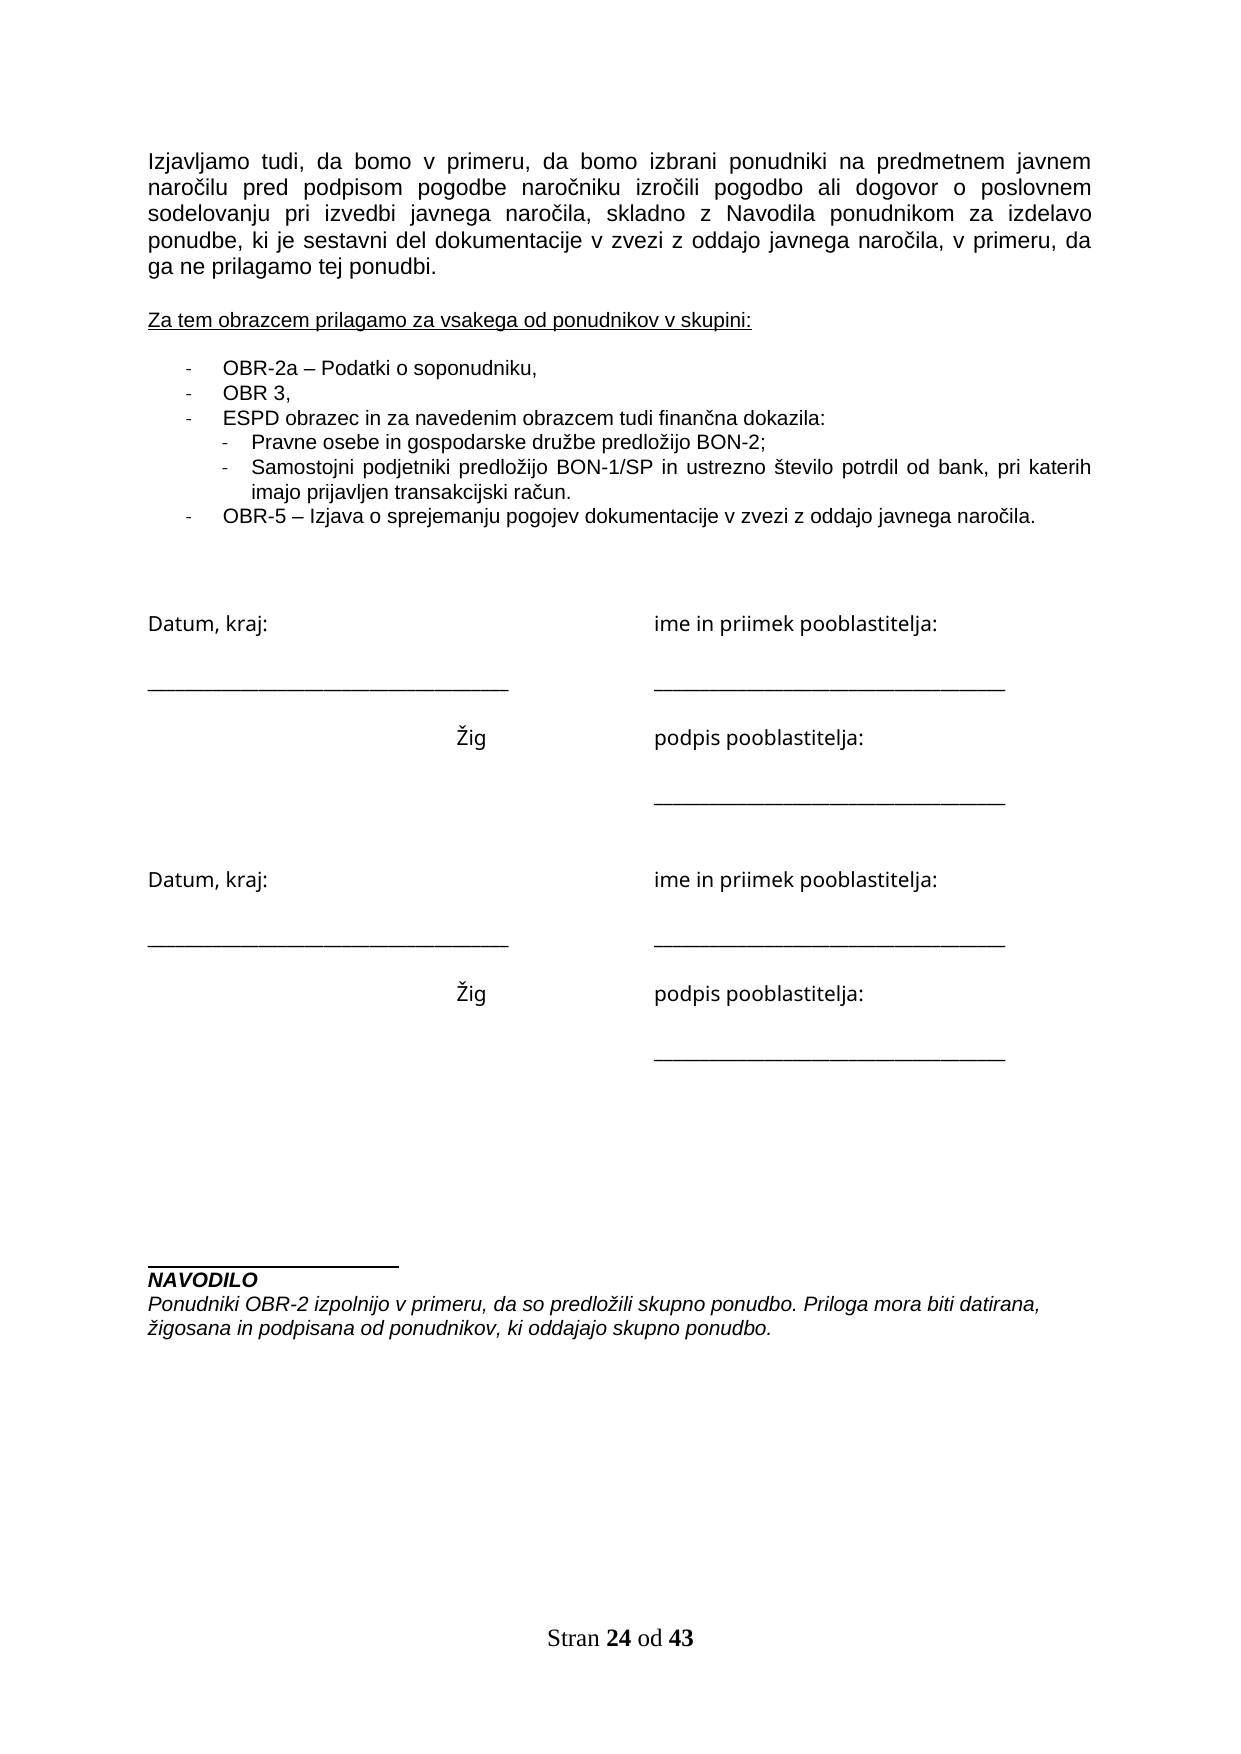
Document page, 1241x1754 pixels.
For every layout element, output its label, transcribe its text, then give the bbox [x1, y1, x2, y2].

text _______________________________________ ______________________________________ [148, 922, 1093, 951]
list OBR-2a – Podatki o soponudniku, [185, 356, 1093, 381]
text Žig podpis pooblastitelja: [148, 723, 1093, 752]
text NAVODILO [148, 1268, 1093, 1292]
list Pravne osebe in gospodarske družbe predložijo BON-2; [221, 430, 1093, 455]
text ______________________________________ [148, 780, 1093, 809]
text Žig podpis pooblastitelja: [148, 979, 1093, 1008]
text Izjavljamo tudi, da bomo v primeru, da bomo izbrani ponudniki na predmetnem javnem naročilu pred podpisom pogodbe naročniku izročili pogodbo ali dogovor o poslovnem sodelovanju pri izvedbi javnega naročila, skladno z Navodila ponudnikom za izdelavo ponudbe, ki je sestavni del dokumentacije v zvezi z oddajo javnega naročila, v primeru, da ga ne prilagamo tej ponudbi. [148, 148, 1093, 279]
list OBR-5 – Izjava o sprejemanju pogojev dokumentacije v zvezi z oddajo javnega naročila. [185, 504, 1093, 528]
list OBR 3, [185, 381, 1093, 405]
text Ponudniki OBR-2 izpolnijo v primeru, da so predložili skupno ponudbo. Priloga mora biti datirana, žigosana in podpisana od ponudnikov, ki oddajajo skupno ponudbo. [148, 1292, 1093, 1339]
list ESPD obrazec in za navedenim obrazcem tudi finančna dokazila: [185, 405, 1093, 430]
text _______________________________________ ______________________________________ [148, 666, 1093, 694]
text Za tem obrazcem prilagamo za vsakega od ponudnikov v skupini: [148, 308, 1093, 332]
list Samostojni podjetniki predložijo BON-1/SP in ustrezno število potrdil od bank, pri katerih imajo prijavljen transakcijski račun. [221, 455, 1093, 504]
text Datum, kraj: ime in priimek pooblastitelja: [148, 609, 1093, 638]
text Datum, kraj: ime in priimek pooblastitelja: [148, 866, 1093, 894]
text ______________________________________ [148, 1036, 1093, 1065]
